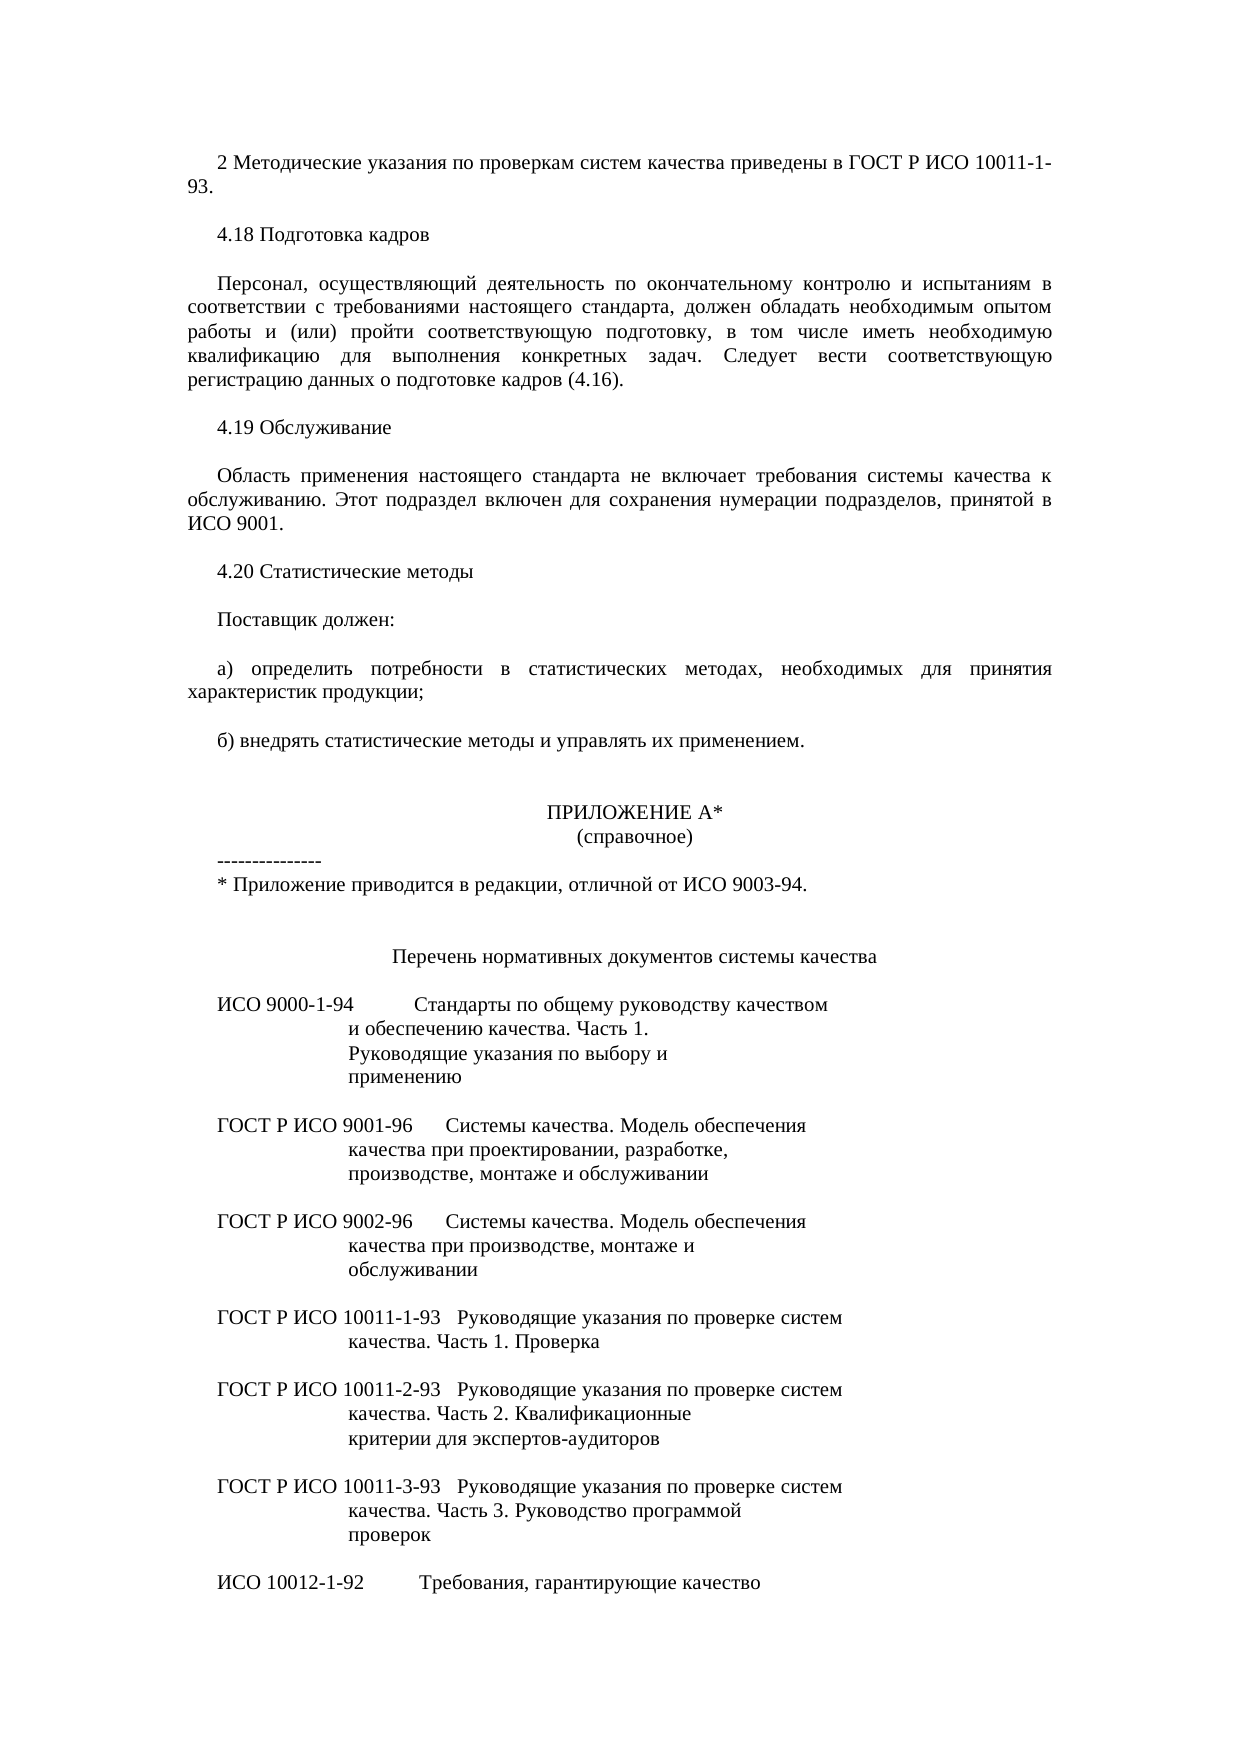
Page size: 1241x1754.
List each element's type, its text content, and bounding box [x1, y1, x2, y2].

text * Приложение приводится в редакции, отличной от ИСО 9003-94. [187, 872, 1053, 896]
text ПРИЛОЖЕНИЕ А* [187, 800, 1053, 824]
text качества. Часть 3. Руководство программой [187, 1497, 1053, 1522]
text ГОСТ Р ИСО 10011-2-93 Руководящие указания по проверке систем [187, 1377, 1053, 1401]
text качества при производстве, монтаже и [187, 1233, 1053, 1257]
text 4.19 Обслуживание [187, 415, 1053, 439]
text Область применения настоящего стандарта не включает требования системы качества к обслуживанию. Этот подраздел включен для сохранения нумерации подразделов, принятой в ИСО 9001. [187, 463, 1053, 535]
text критерии для экспертов-аудиторов [187, 1425, 1053, 1449]
text 4.20 Статистические методы [187, 559, 1053, 583]
text б) внедрять статистические методы и управлять их применением. [187, 727, 1053, 752]
text обслуживании [187, 1257, 1053, 1281]
text Поставщик должен: [187, 607, 1053, 631]
text Руководящие указания по выбору и [187, 1040, 1053, 1064]
text ИСО 10012-1-92 Требования, гарантирующие качество [187, 1570, 1053, 1594]
text ИСО 9000-1-94 Стандарты по общему руководству качеством [187, 992, 1053, 1016]
text --------------- [187, 848, 1053, 872]
text качества при проектировании, разработке, [187, 1137, 1053, 1161]
text (справочное) [187, 824, 1053, 848]
text применению [187, 1064, 1053, 1088]
text 4.18 Подготовка кадров [187, 222, 1053, 246]
text а) определить потребности в статистических методах, необходимых для принятия характеристик продукции; [187, 655, 1053, 703]
text Перечень нормативных документов системы качества [187, 944, 1053, 968]
text качества. Часть 2. Квалификационные [187, 1401, 1053, 1425]
text и обеспечению качества. Часть 1. [187, 1016, 1053, 1040]
text проверок [187, 1522, 1053, 1546]
text ГОСТ Р ИСО 10011-1-93 Руководящие указания по проверке систем [187, 1305, 1053, 1329]
text 2 Методические указания по проверкам систем качества приведены в ГОСТ Р ИСО 10011-1-93. [187, 150, 1053, 198]
text Персонал, осуществляющий деятельность по окончательному контролю и испытаниям в соответствии с требованиями настоящего стандарта, должен обладать необходимым опытом работы и (или) пройти соответствующую подготовку, в том числе иметь необходимую квалификацию для выполнения конкретных задач. Следует вести соответствующую регистрацию данных о подготовке кадров (4.16). [187, 270, 1053, 391]
text ГОСТ Р ИСО 9002-96 Системы качества. Модель обеспечения [187, 1209, 1053, 1233]
text ГОСТ Р ИСО 9001-96 Системы качества. Модель обеспечения [187, 1112, 1053, 1137]
text ГОСТ Р ИСО 10011-3-93 Руководящие указания по проверке систем [187, 1473, 1053, 1497]
text качества. Часть 1. Проверка [187, 1329, 1053, 1353]
text производстве, монтаже и обслуживании [187, 1161, 1053, 1185]
